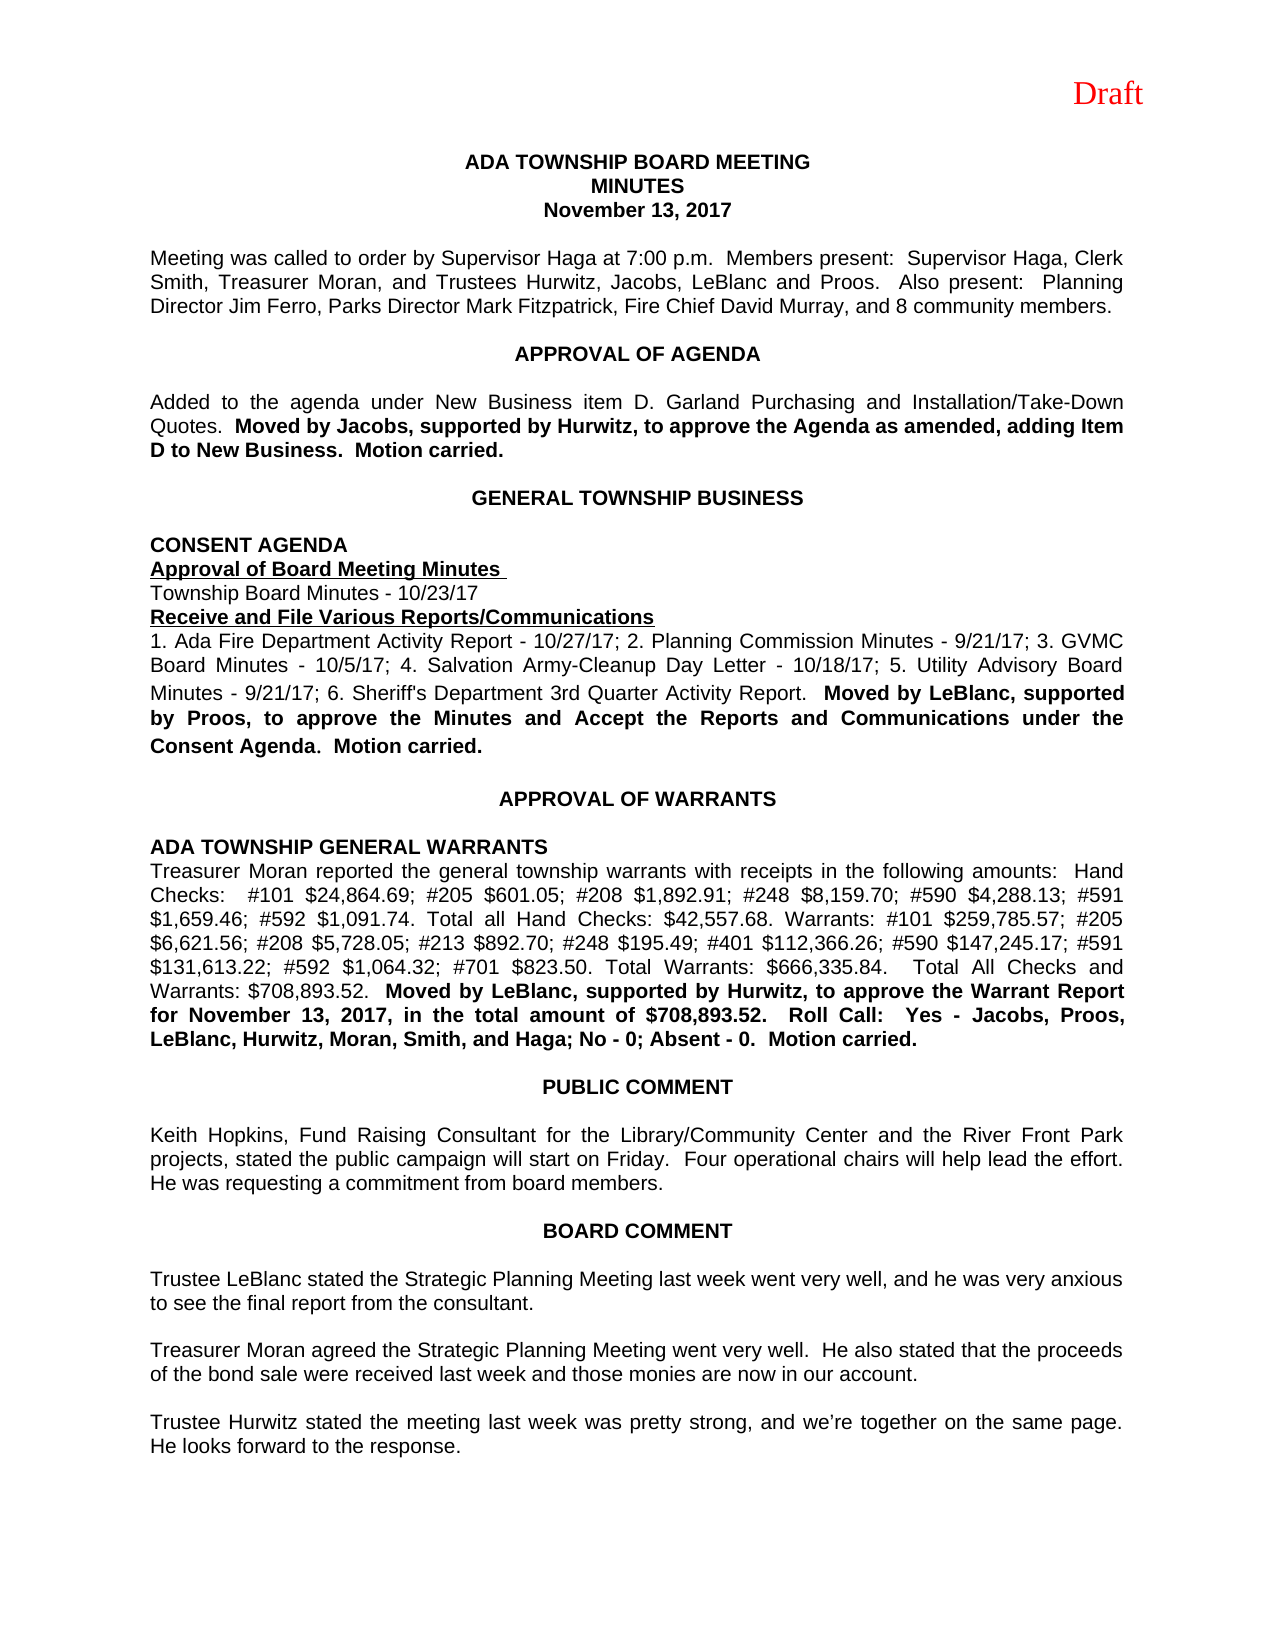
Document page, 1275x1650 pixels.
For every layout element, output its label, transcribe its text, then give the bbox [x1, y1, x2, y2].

text ADA TOWNSHIP GENERAL WARRANTS [150, 835, 1125, 859]
text Approval of Board Meeting Minutes [150, 557, 1125, 581]
text Meeting was called to order by Supervisor Haga at 7:00 p.m. Members present: Supervisor Haga, Clerk Smith, Treasurer Moran, and Trustees Hurwitz, Jacobs, LeBlanc and Proos. Also present: Planning Director Jim Ferro, Parks Director Mark Fitzpatrick, Fire Chief David Murray, and 8 community members. [150, 246, 1125, 318]
text Trustee Hurwitz stated the meeting last week was pretty strong, and we’re together on the same page. He looks forward to the response. [150, 1410, 1125, 1458]
text APPROVAL OF WARRANTS [150, 787, 1125, 811]
text APPROVAL OF AGENDA [150, 342, 1125, 366]
text Treasurer Moran reported the general township warrants with receipts in the following amounts: Hand Checks: #101 $24,864.69; #205 $601.05; #208 $1,892.91; #248 $8,159.70; #590 $4,288.13; #591 $1,659.46; #592 $1,091.74. Total all Hand Checks: $42,557.68. Warrants: #101 $259,785.57; #205 $6,621.56; #208 $5,728.05; #213 $892.70; #248 $195.49; #401 $112,366.26; #590 $147,245.17; #591 $131,613.22; #592 $1,064.32; #701 $823.50. Total Warrants: $666,335.84. Total All Checks and Warrants: $708,893.52. Moved by LeBlanc, supported by Hurwitz, to approve the Warrant Report for November 13, 2017, in the total amount of $708,893.52. Roll Call: Yes - Jacobs, Proos, LeBlanc, Hurwitz, Moran, Smith, and Haga; No - 0; Absent - 0. Motion carried. [150, 859, 1125, 1051]
text Treasurer Moran agreed the Strategic Planning Meeting went very well. He also stated that the proceeds of the bond sale were received last week and those monies are now in our account. [150, 1338, 1125, 1386]
text Trustee LeBlanc stated the Strategic Planning Meeting last week went very well, and he was very anxious to see the final report from the consultant. [150, 1266, 1125, 1314]
text Receive and File Various Reports/Communications [150, 605, 1125, 629]
text CONSENT AGENDA [150, 533, 1125, 557]
text Added to the agenda under New Business item D. Garland Purchasing and Installation/Take-Down Quotes. Moved by Jacobs, supported by Hurwitz, to approve the Agenda as amended, adding Item D to New Business. Motion carried. [150, 389, 1125, 461]
text 1. Ada Fire Department Activity Report - 10/27/17; 2. Planning Commission Minutes - 9/21/17; 3. GVMC Board Minutes - 10/5/17; 4. Salvation Army-Cleanup Day Letter - 10/18/17; 5. Utility Advisory Board Minutes - 9/21/17; 6. Sheriff's Department 3rd Quarter Activity Report. Moved by LeBlanc, supported by Proos, to approve the Minutes and Accept the Reports and Communications under the Consent Agenda. Motion carried. [150, 629, 1125, 758]
text MINUTES [150, 174, 1125, 198]
text Township Board Minutes - 10/23/17 [150, 581, 1125, 605]
text ADA TOWNSHIP BOARD MEETING [150, 150, 1125, 174]
text GENERAL TOWNSHIP BUSINESS [150, 485, 1125, 509]
text BOARD COMMENT [150, 1218, 1125, 1242]
text PUBLIC COMMENT [150, 1075, 1125, 1099]
text November 13, 2017 [150, 198, 1125, 222]
text Keith Hopkins, Fund Raising Consultant for the Library/Community Center and the River Front Park projects, stated the public campaign will start on Friday. Four operational chairs will help lead the effort. He was requesting a commitment from board members. [150, 1123, 1125, 1194]
